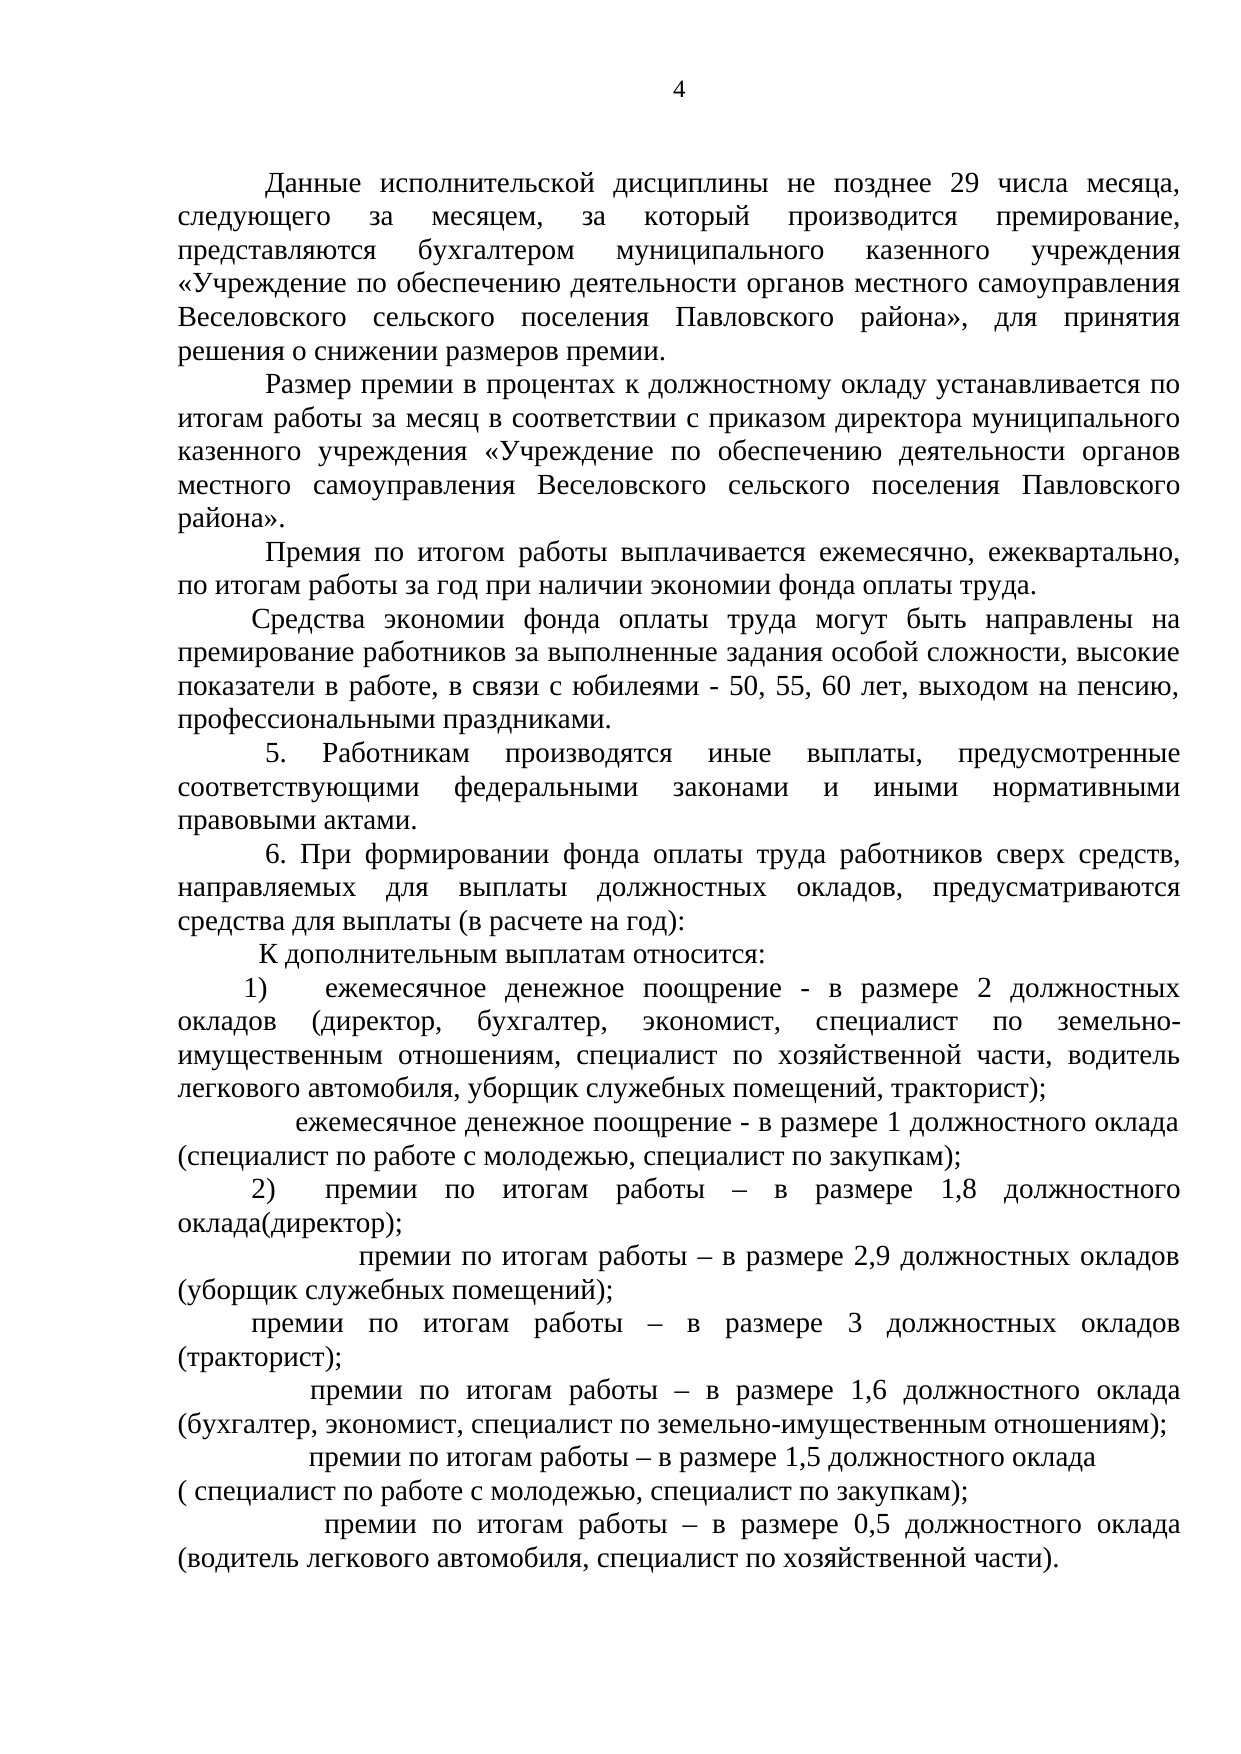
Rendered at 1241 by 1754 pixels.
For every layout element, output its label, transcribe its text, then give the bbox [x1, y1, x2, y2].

text 5. Работникам производятся иные выплаты, предусмотренные соответствующими федеральными законами и иными нормативными правовыми актами. [177, 735, 1181, 836]
list премии по итогам работы – в размере 1,8 должностного оклада(директор); [177, 1171, 1181, 1238]
text К дополнительным выплатам относится: [177, 936, 1181, 970]
text 6. При формировании фонда оплаты труда работников сверх средств, направляемых для выплаты должностных окладов, предусматриваются средства для выплаты (в расчете на год): [177, 836, 1181, 936]
text Данные исполнительской дисциплины не позднее 29 числа месяца, следующего за месяцем, за который производится премирование, представляются бухгалтером муниципального казенного учреждения «Учреждение по обеспечению деятельности органов местного самоуправления Веселовского сельского поселения Павловского района», для принятия решения о снижении размеров премии. [177, 165, 1181, 366]
list премии по итогам работы – в размере 1,6 должностного оклада (бухгалтер, экономист, специалист по земельно-имущественным отношениям); [177, 1372, 1181, 1439]
text Размер премии в процентах к должностному окладу устанавливается по итогам работы за месяц в соответствии с приказом директора муниципального казенного учреждения «Учреждение по обеспечению деятельности органов местного самоуправления Веселовского сельского поселения Павловского района». [177, 366, 1181, 534]
list ежемесячное денежное поощрение - в размере 2 должностных окладов (директор, бухгалтер, экономист, специалист по земельно-имущественным отношениям, специалист по хозяйственной части, водитель легкового автомобиля, уборщик служебных помещений, тракторист); [177, 970, 1181, 1104]
text ежемесячное денежное поощрение - в размере 1 должностного оклада (специалист по работе с молодежью, специалист по закупкам); [177, 1104, 1181, 1171]
text ( специалист по работе с молодежью, специалист по закупкам); [177, 1473, 1181, 1507]
list премии по итогам работы – в размере 3 должностных окладов (тракторист); [177, 1305, 1181, 1372]
list премии по итогам работы – в размере 0,5 должностного оклада (водитель легкового автомобиля, специалист по хозяйственной части). [177, 1507, 1181, 1574]
text Премия по итогом работы выплачивается ежемесячно, ежеквартально, по итогам работы за год при наличии экономии фонда оплаты труда. [177, 534, 1181, 601]
list премии по итогам работы – в размере 2,9 должностных окладов (уборщик служебных помещений); [177, 1238, 1181, 1305]
text премии по итогам работы – в размере 1,5 должностного оклада [177, 1439, 1181, 1473]
text Средства экономии фонда оплаты труда могут быть направлены на премирование работников за выполненные задания особой сложности, высокие показатели в работе, в связи с юбилеями - 50, 55, 60 лет, выходом на пенсию, профессиональными праздниками. [177, 601, 1181, 735]
